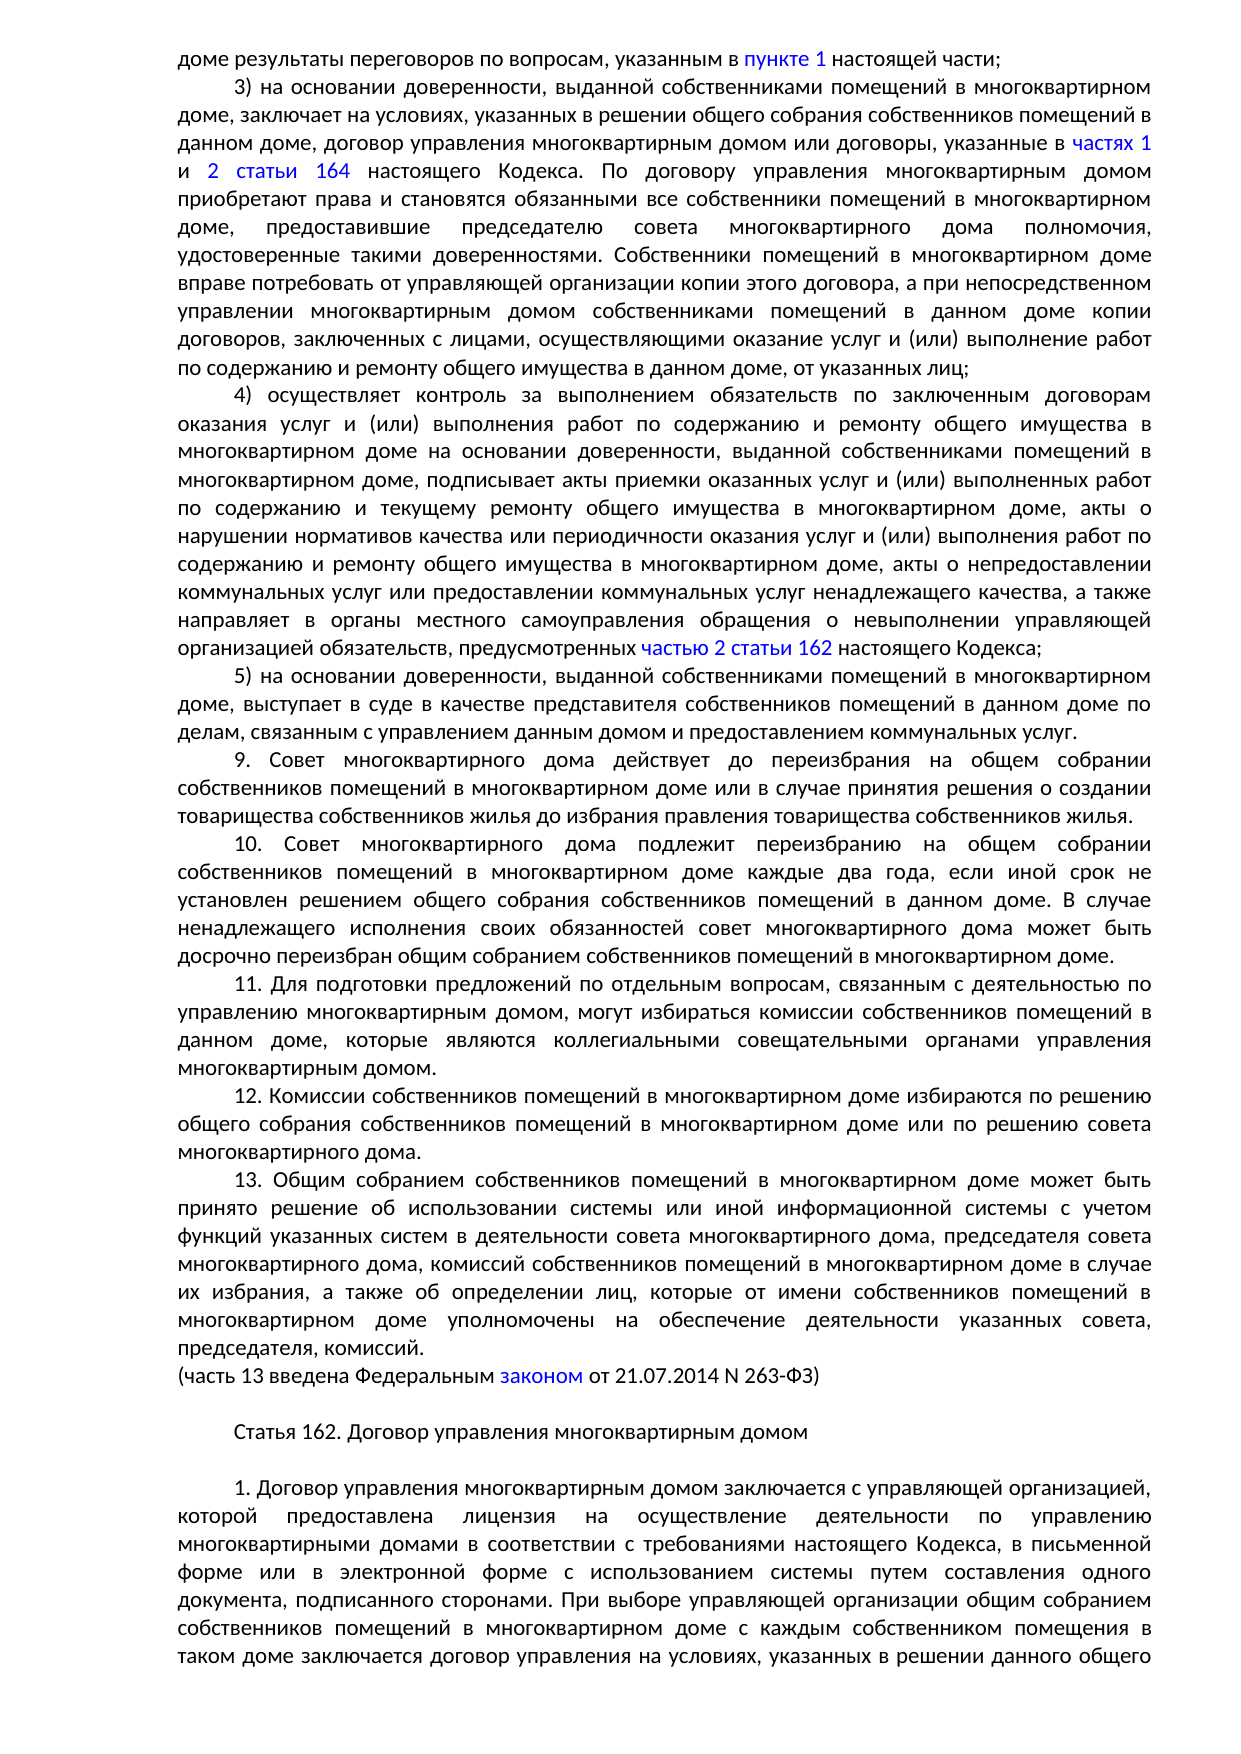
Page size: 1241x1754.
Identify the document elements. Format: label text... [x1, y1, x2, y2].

text 5) на основании доверенности, выданной собственниками помещений в многоквартирном доме, выступает в суде в качестве представителя собственников помещений в данном доме по делам, связанным с управлением данным домом и предоставлением коммунальных услуг. [177, 661, 1152, 745]
text 9. Совет многоквартирного дома действует до переизбрания на общем собрании собственников помещений в многоквартирном доме или в случае принятия решения о создании товарищества собственников жилья до избрания правления товарищества собственников жилья. [177, 745, 1152, 829]
text 3) на основании доверенности, выданной собственниками помещений в многоквартирном доме, заключает на условиях, указанных в решении общего собрания собственников помещений в данном доме, договор управления многоквартирным домом или договоры, указанные в частях 1 и 2 статьи 164 настоящего Кодекса. По договору управления многоквартирным домом приобретают права и становятся обязанными все собственники помещений в многоквартирном доме, предоставившие председателю совета многоквартирного дома полномочия, удостоверенные такими доверенностями. Собственники помещений в многоквартирном доме вправе потребовать от управляющей организации копии этого договора, а при непосредственном управлении многоквартирным домом собственниками помещений в данном доме копии договоров, заключенных с лицами, осуществляющими оказание услуг и (или) выполнение работ по содержанию и ремонту общего имущества в данном доме, от указанных лиц; [177, 72, 1152, 381]
text 4) осуществляет контроль за выполнением обязательств по заключенным договорам оказания услуг и (или) выполнения работ по содержанию и ремонту общего имущества в многоквартирном доме на основании доверенности, выданной собственниками помещений в многоквартирном доме, подписывает акты приемки оказанных услуг и (или) выполненных работ по содержанию и текущему ремонту общего имущества в многоквартирном доме, акты о нарушении нормативов качества или периодичности оказания услуг и (или) выполнения работ по содержанию и ремонту общего имущества в многоквартирном доме, акты о непредоставлении коммунальных услуг или предоставлении коммунальных услуг ненадлежащего качества, а также направляет в органы местного самоуправления обращения о невыполнении управляющей организацией обязательств, предусмотренных частью 2 статьи 162 настоящего Кодекса; [177, 381, 1152, 661]
text Статья 162. Договор управления многоквартирным домом [177, 1417, 1152, 1445]
text 10. Совет многоквартирного дома подлежит переизбранию на общем собрании собственников помещений в многоквартирном доме каждые два года, если иной срок не установлен решением общего собрания собственников помещений в данном доме. В случае ненадлежащего исполнения своих обязанностей совет многоквартирного дома может быть досрочно переизбран общим собранием собственников помещений в многоквартирном доме. [177, 829, 1152, 969]
text 12. Комиссии собственников помещений в многоквартирном доме избираются по решению общего собрания собственников помещений в многоквартирном доме или по решению совета многоквартирного дома. [177, 1081, 1152, 1165]
text 11. Для подготовки предложений по отдельным вопросам, связанным с деятельностью по управлению многоквартирным домом, могут избираться комиссии собственников помещений в данном доме, которые являются коллегиальными совещательными органами управления многоквартирным домом. [177, 969, 1152, 1081]
text 13. Общим собранием собственников помещений в многоквартирном доме может быть принято решение об использовании системы или иной информационной системы с учетом функций указанных систем в деятельности совета многоквартирного дома, председателя совета многоквартирного дома, комиссий собственников помещений в многоквартирном доме в случае их избрания, а также об определении лиц, которые от имени собственников помещений в многоквартирном доме уполномочены на обеспечение деятельности указанных совета, председателя, комиссий. [177, 1165, 1152, 1361]
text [177, 44, 1152, 72]
text (часть 13 введена Федеральным законом от 21.07.2014 N 263-ФЗ) [177, 1361, 1152, 1389]
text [177, 1473, 1152, 1669]
